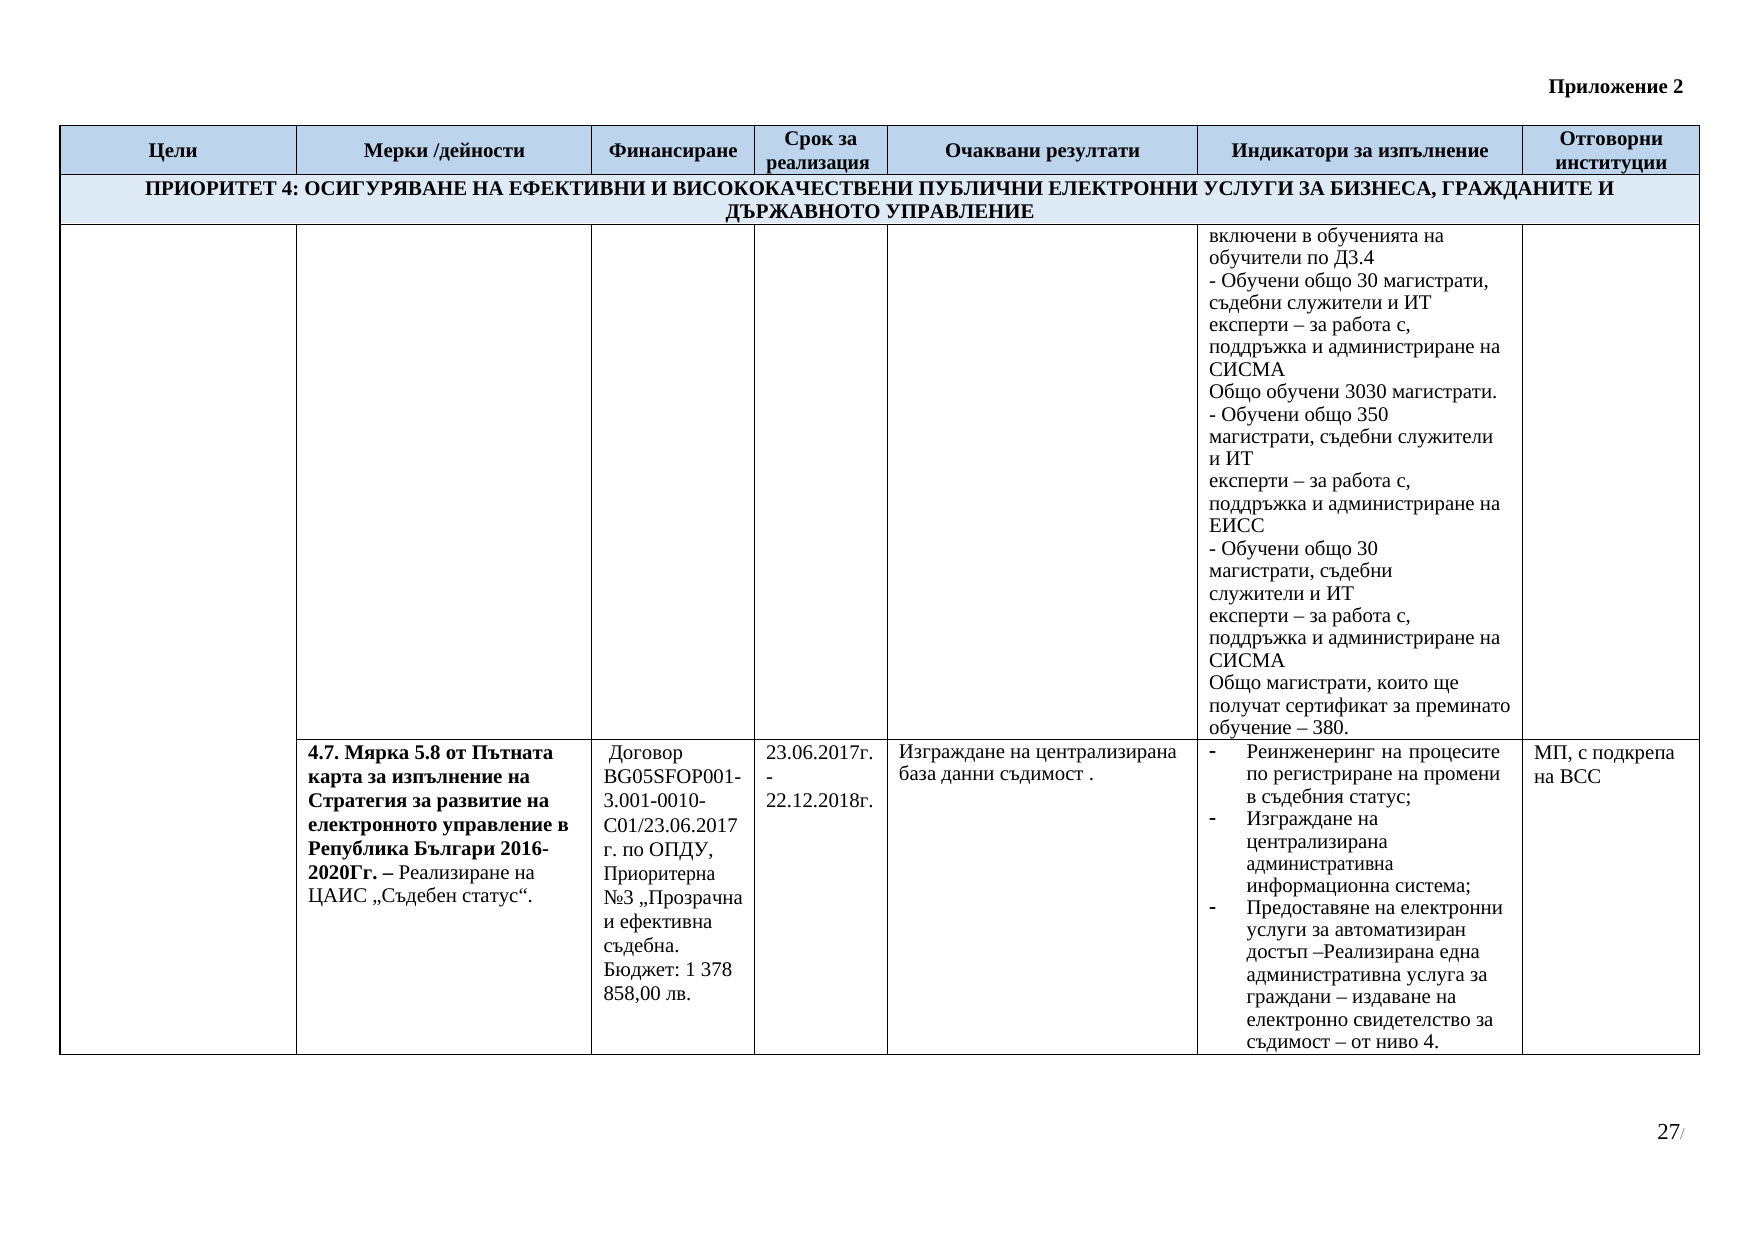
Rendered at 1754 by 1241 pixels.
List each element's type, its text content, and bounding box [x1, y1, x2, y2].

table_cell [61, 225, 296, 1054]
table_header Срок за реализация [755, 126, 887, 174]
table_cell МП, с подкрепа на ВСС [1523, 740, 1699, 1054]
table_cell Реинженеринг на процесите по регистриране на промени в съдебния статус; Изграждане на централизирана административна информационна система; Предоставяне на електронни услуги за автоматизиран достъп –Реализирана една административна услуга за граждани – издаване на електронно свидетелство за съдимост – от ниво 4. [1198, 740, 1522, 1054]
table_cell [1523, 225, 1699, 739]
table_header Очаквани резултати [888, 126, 1197, 174]
table_cell Договор BG05SFOP001- 3.001-0010- C01/23.06.2017 г. по ОПДУ, Приоритерна №3 „Прозрачна и ефективна съдебна. Бюджет: 1 378 858,00 лв. [592, 740, 754, 1054]
table_cell включени в обученията на обучители по Д3.4 - Обучени общо 30 магистрати, съдебни служители и ИТ експерти – за работа с, поддръжка и администриране на СИСМА Общо обучени 3030 магистрати. Обучени общо 350 магистрати, съдебни служители и ИТ експерти – за работа с, поддръжка и администриране на ЕИСС Обучени общо 30 магистрати, съдебни служители и ИТ експерти – за работа с, поддръжка и администриране на СИСМА Общо магистрати, които ще получат сертификат за преминато обучение – 380. [1198, 225, 1522, 739]
table_cell [888, 225, 1197, 739]
table_cell [592, 225, 754, 739]
table_cell 23.06.2017г. - 22.12.2018г. [755, 740, 887, 1054]
table_header Финансиране [592, 126, 754, 174]
table_cell 4.7. Мярка 5.8 от Пътната карта за изпълнение на Стратегия за развитие на електронното управление в Република Българи 2016- 2020Гг. – Реализиране на ЦАИС „Съдебен статус“. [297, 740, 591, 1054]
table_cell [297, 225, 591, 739]
table_header Индикатори за изпълнение [1198, 126, 1522, 174]
table_cell ПРИОРИТЕТ 4: ОСИГУРЯВАНЕ НА ЕФЕКТИВНИ И ВИСОКОКАЧЕСТВЕНИ ПУБЛИЧНИ ЕЛЕКТРОННИ УСЛУГИ ЗА БИЗНЕСА, ГРАЖДАНИТЕ И ДЪРЖАВНОТО УПРАВЛЕНИЕ [61, 175, 1699, 223]
table_cell [755, 225, 887, 739]
table_header Цели [61, 126, 296, 174]
table_header Отговорни институции [1523, 126, 1699, 174]
table_header Мерки /дейности [297, 126, 591, 174]
table_cell Изграждане на централизирана база данни съдимост . [888, 740, 1197, 1054]
